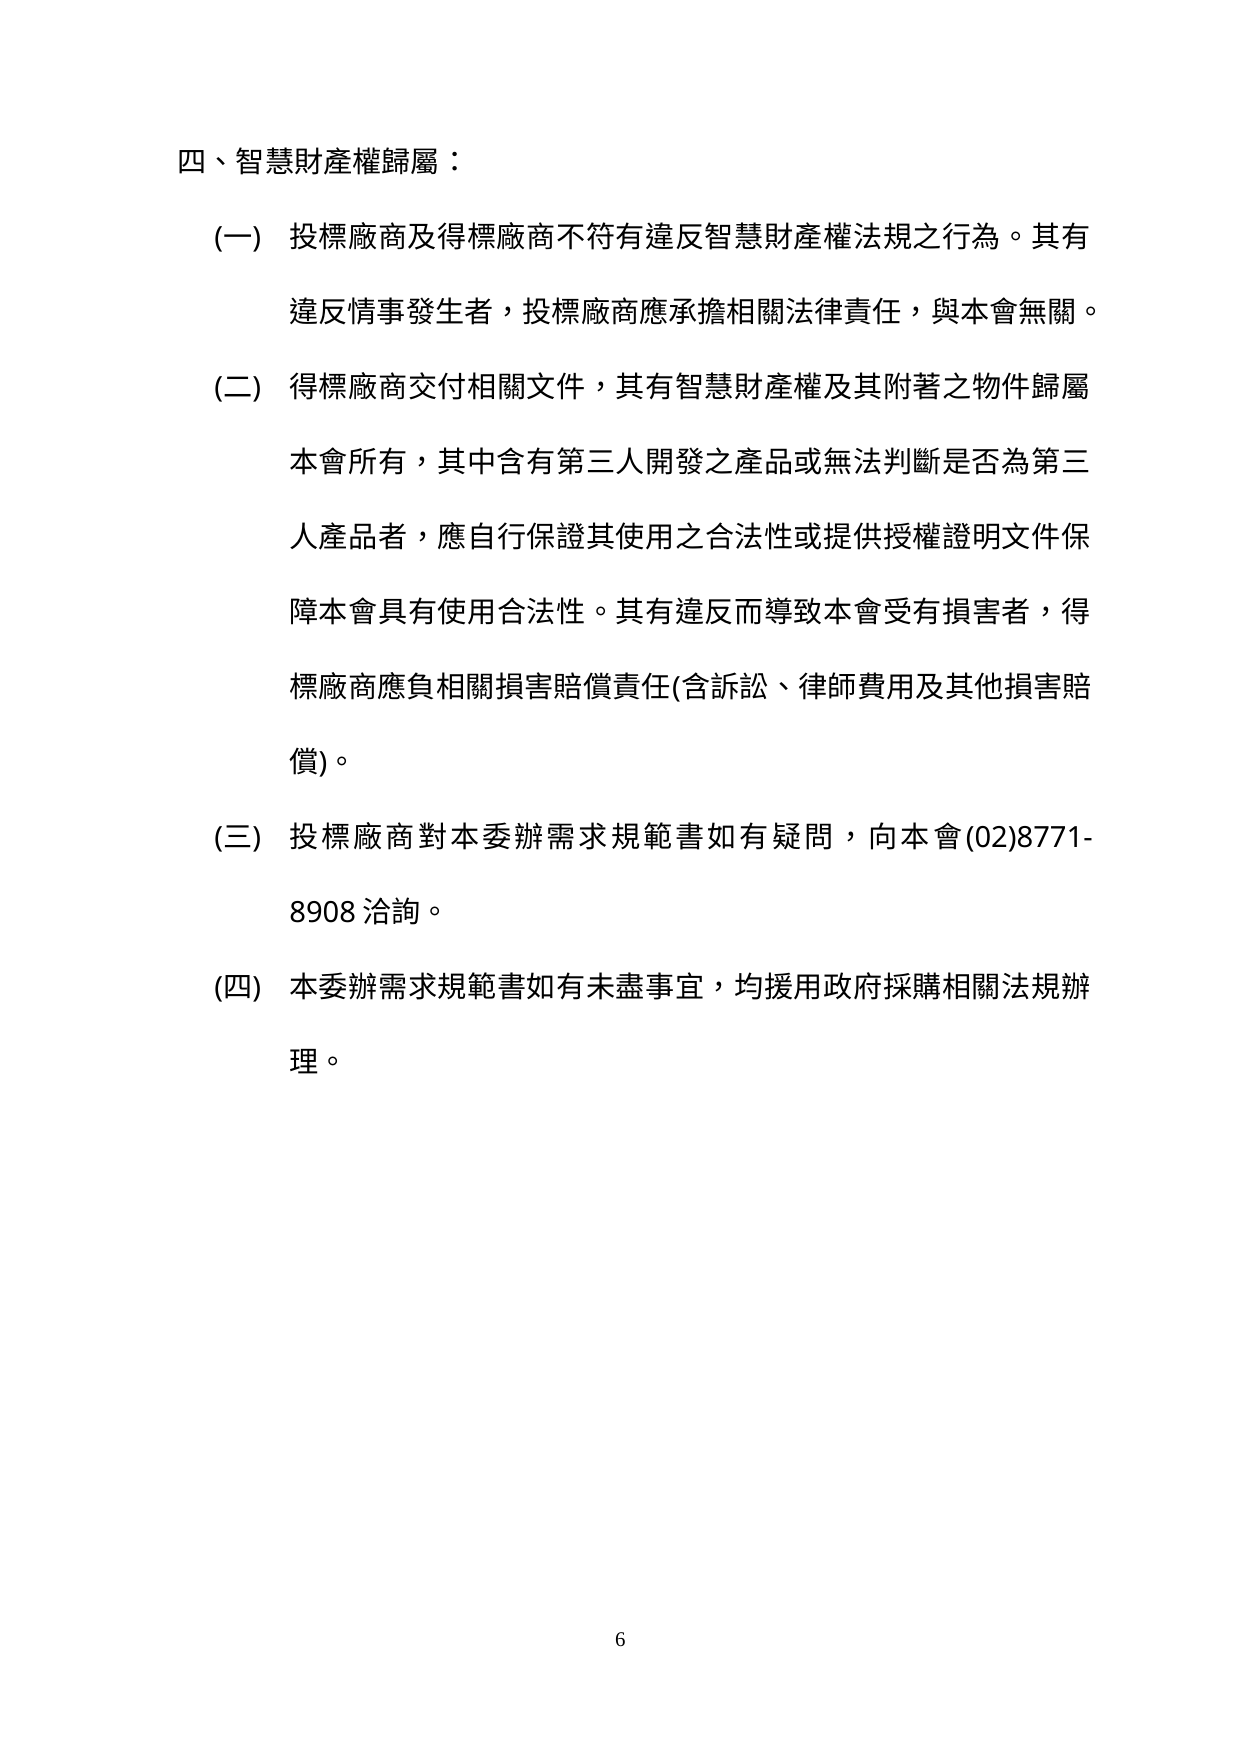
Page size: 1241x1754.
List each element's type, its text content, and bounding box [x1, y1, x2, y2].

list 投標廠商對本委辦需求規範書如有疑問，向本會(02)8771-8908洽詢。 [214, 797, 1092, 947]
list 投標廠商及得標廠商不符有違反智慧財產權法規之行為。其有違反情事發生者，投標廠商應承擔相關法律責任，與本會無關。 [214, 197, 1092, 347]
list 得標廠商交付相關文件，其有智慧財產權及其附著之物件歸屬本會所有，其中含有第三人開發之產品或無法判斷是否為第三人產品者，應自行保證其使用之合法性或提供授權證明文件保障本會具有使用合法性。其有違反而導致本會受有損害者，得標廠商應負相關損害賠償責任(含訴訟、律師費用及其他損害賠償)。 [214, 347, 1092, 797]
text 四、智慧財產權歸屬： [177, 122, 1092, 197]
list 本委辦需求規範書如有未盡事宜，均援用政府採購相關法規辦理。 [214, 947, 1092, 1097]
